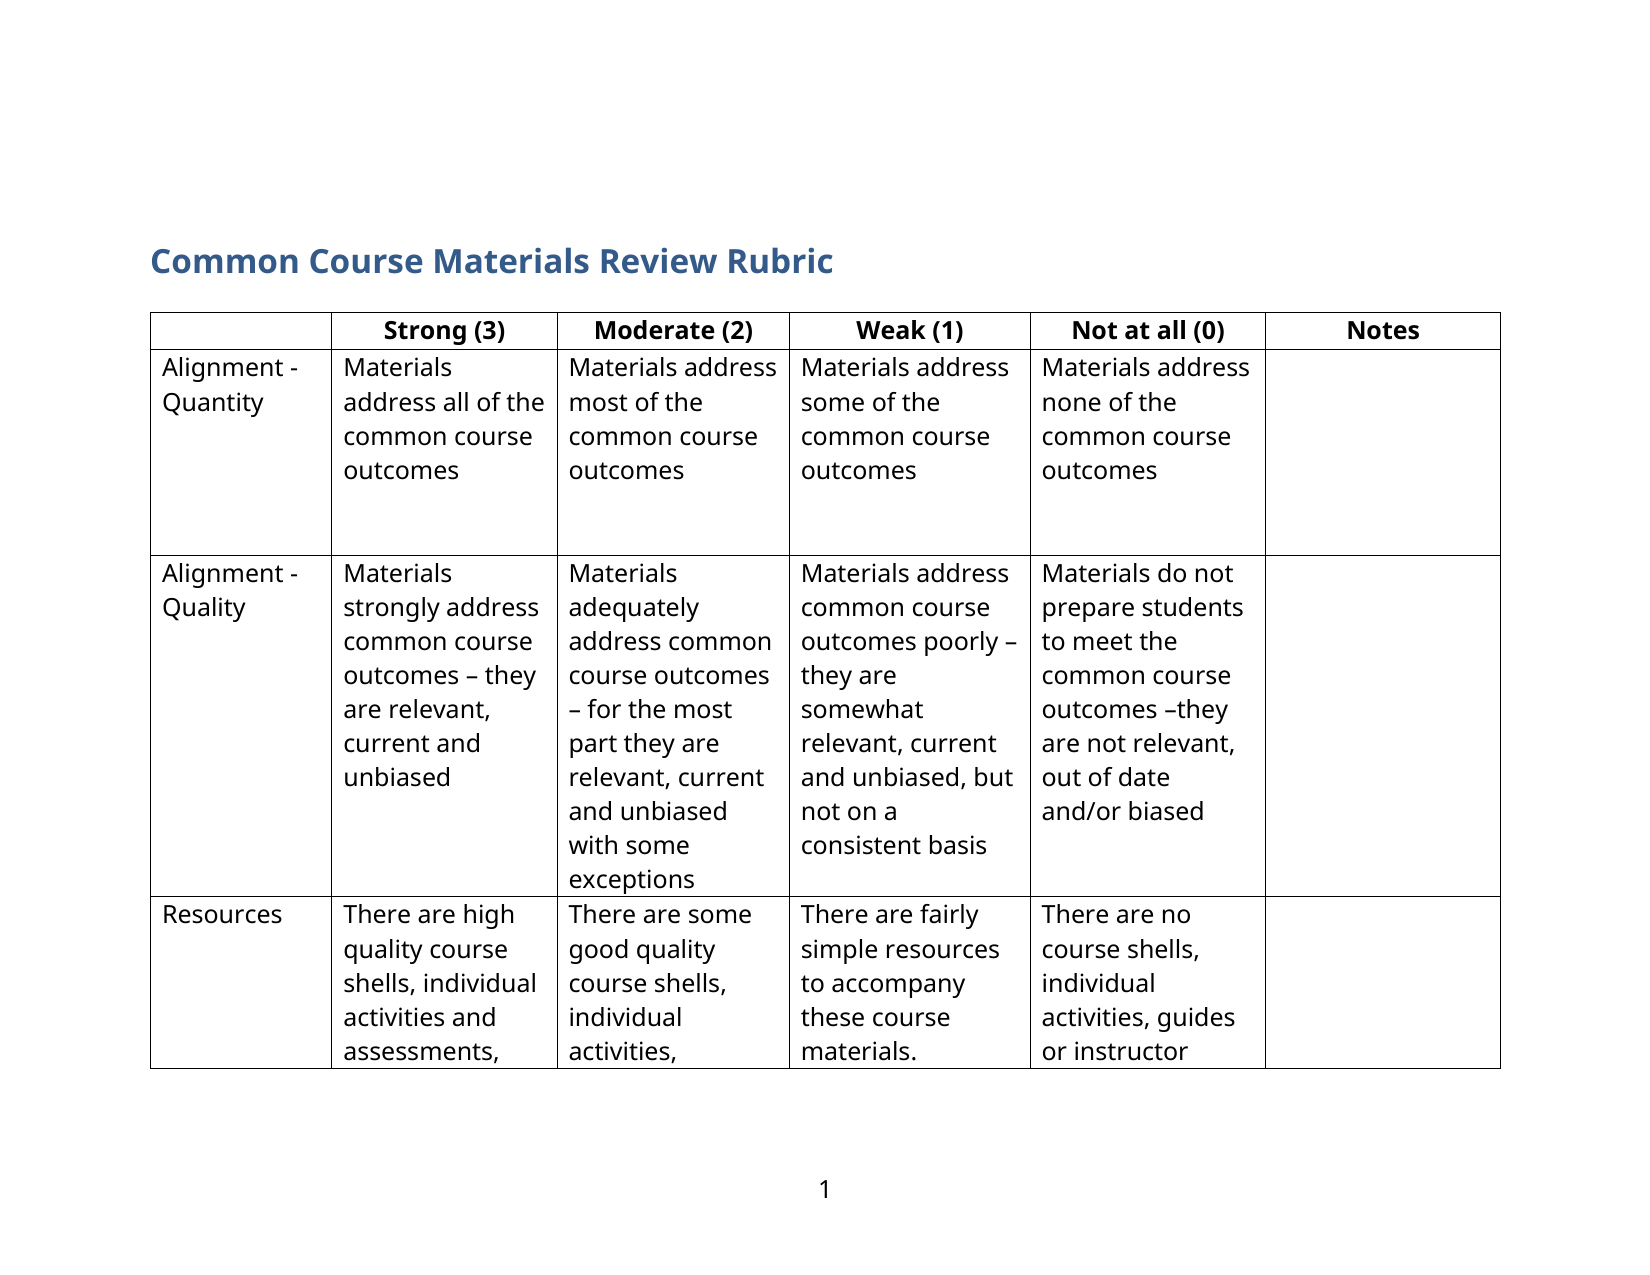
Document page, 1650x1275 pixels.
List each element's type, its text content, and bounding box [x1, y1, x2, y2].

table_cell Materials address most of the common course outcomes [558, 350, 789, 554]
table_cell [1031, 897, 1265, 1067]
table_cell [1266, 350, 1500, 554]
table_cell Materials address all of the common course outcomes [332, 350, 557, 554]
table_cell Materials address common course outcomes poorly –they are somewhat relevant, current and unbiased, but not on a consistent basis [790, 556, 1030, 896]
table_cell Alignment - Quantity [151, 350, 331, 554]
table_cell [1266, 556, 1500, 896]
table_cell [332, 897, 557, 1067]
table_cell Materials address none of the common course outcomes [1031, 350, 1265, 554]
table_header Strong (3) [332, 313, 557, 349]
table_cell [790, 897, 1030, 1067]
table_cell [1266, 897, 1500, 1067]
table_header Moderate (2) [558, 313, 789, 349]
table_header [151, 313, 331, 349]
table_cell Materials adequately address common course outcomes – for the most part they are relevant, current and unbiased with some exceptions [558, 556, 789, 896]
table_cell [558, 897, 789, 1067]
table_header Not at all (0) [1031, 313, 1265, 349]
table_header Notes [1266, 313, 1500, 349]
table_cell Alignment - Quality [151, 556, 331, 896]
table_cell Materials do not prepare students to meet the common course outcomes –they are not relevant, out of date and/or biased [1031, 556, 1265, 896]
table_cell Materials strongly address common course outcomes – they are relevant, current and unbiased [332, 556, 557, 896]
table_header Weak (1) [790, 313, 1030, 349]
table_cell Resources [151, 897, 331, 1067]
subtitle Common Course Materials Review Rubric [150, 237, 1500, 283]
table_cell Materials address some of the common course outcomes [790, 350, 1030, 554]
